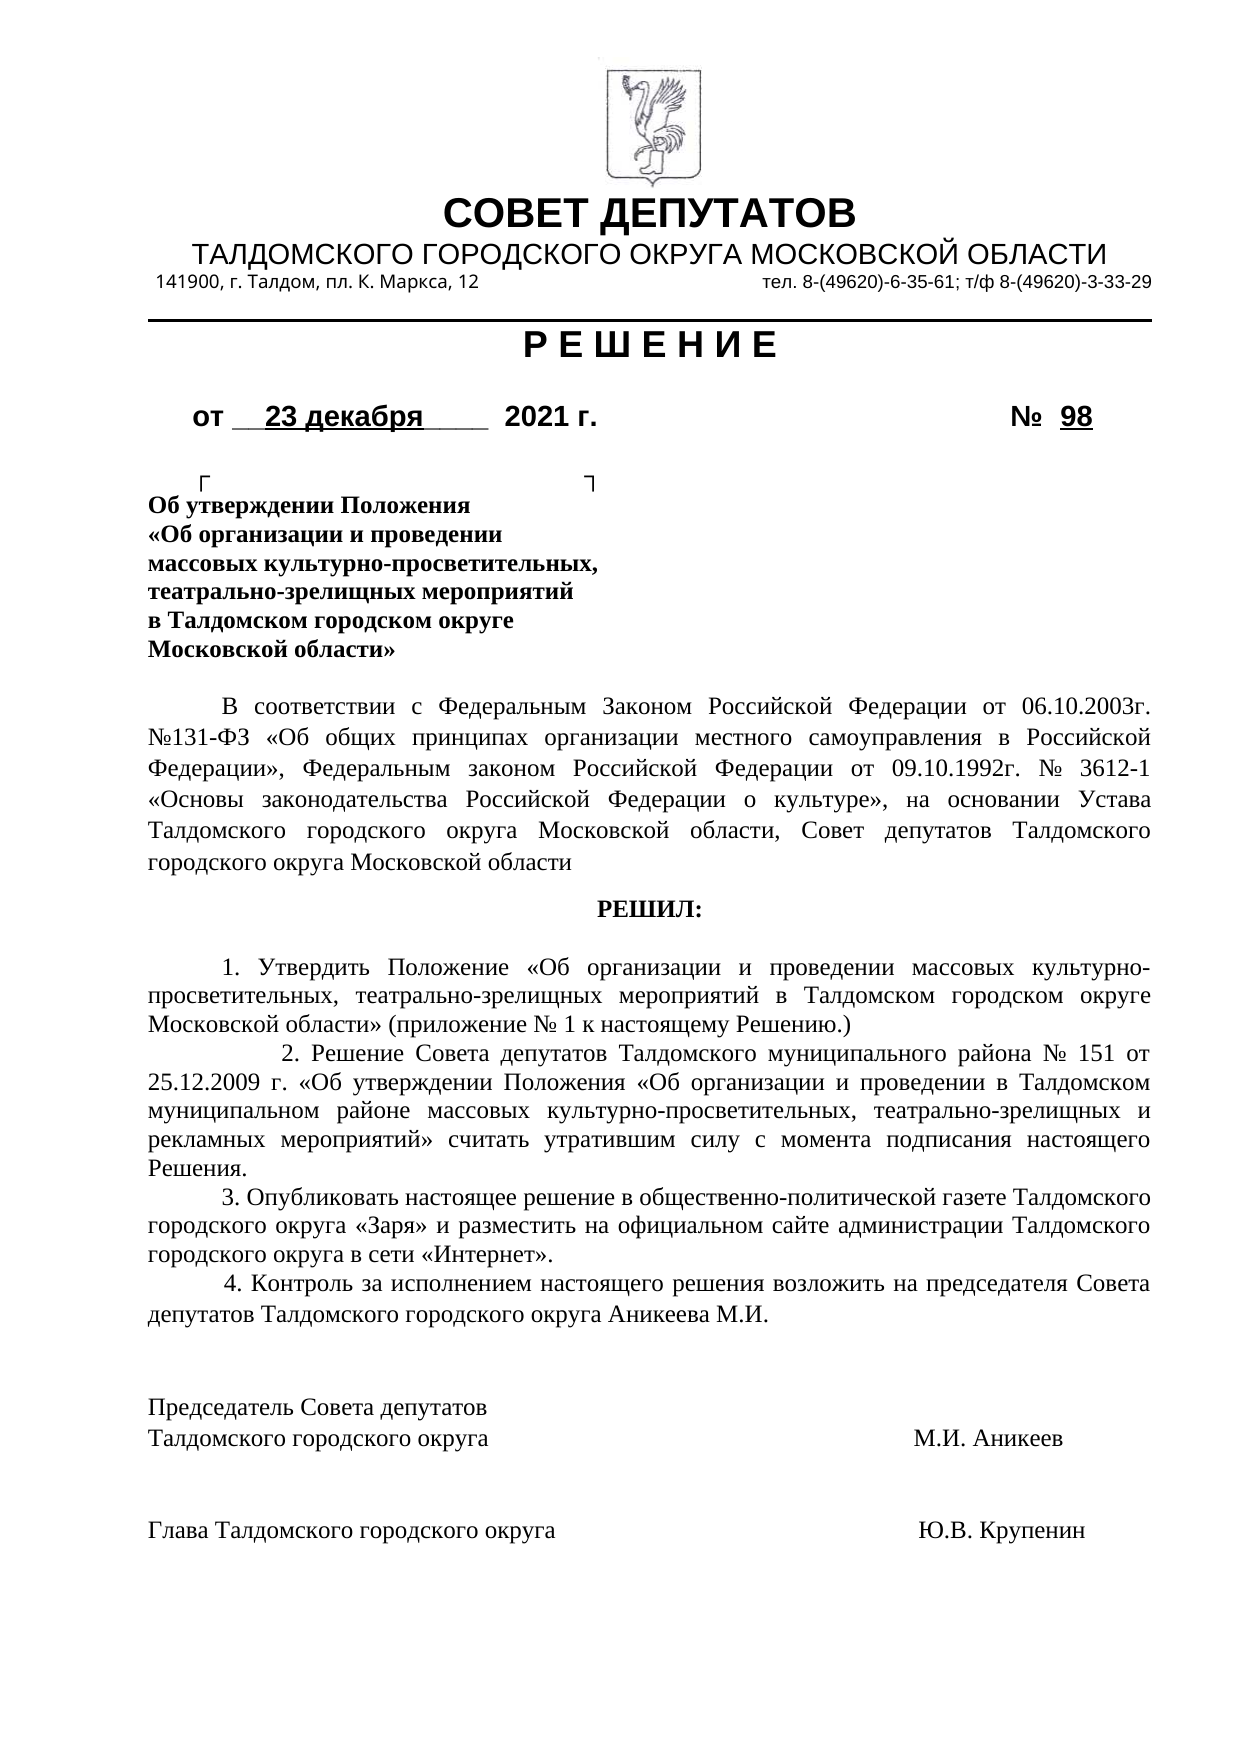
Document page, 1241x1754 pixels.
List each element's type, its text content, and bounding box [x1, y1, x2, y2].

text от __23 декабря____ 2021 г. № 98 [148, 399, 1152, 433]
text в Талдомском городском округе [148, 605, 1152, 634]
text «Об организации и проведении [148, 519, 1152, 548]
text Московской области» [148, 634, 1152, 663]
text РЕШИЛ: [148, 894, 1152, 923]
text СОВЕТ ДЕПУТАТОВ [148, 189, 1152, 237]
text Р Е Ш Е Н И Е [148, 322, 1152, 366]
picture [597, 57, 703, 189]
text Талдомского городского округа М.И. Аникеев [148, 1423, 1152, 1452]
text 4. Контроль за исполнением настоящего решения возложить на председателя Совета депутатов Талдомского городского округа Аникеева М.И. [148, 1268, 1152, 1328]
text Об утверждении Положения [148, 490, 1152, 519]
text 3. Опубликовать настоящее решение в общественно-политической газете Талдомского городского округа «Заря» и разместить на официальном сайте администрации Талдомского городского округа в сети «Интернет». [148, 1182, 1152, 1268]
text В соответствии с Федеральным Законом Российской Федерации от 06.10.2003г. №131-ФЗ «Об общих принципах организации местного самоуправления в Российской Федерации», Федеральным законом Российской Федерации от 09.10.1992г. № 3612-1 «Основы законодательства Российской Федерации о культуре», на основании Устава Талдомского городского округа Московской области, Совет депутатов Талдомского городского округа Московской области [148, 691, 1152, 875]
text 2. Решение Совета депутатов Талдомского муниципального района № 151 от 25.12.2009 г. «Об утверждении Положения «Об организации и проведении в Талдомском муниципальном районе массовых культурно-просветительных, театрально-зрелищных и рекламных мероприятий» считать утратившим силу с момента подписания настоящего Решения. [148, 1038, 1152, 1182]
text 1. Утвердить Положение «Об организации и проведении массовых культурно-просветительных, театрально-зрелищных мероприятий в Талдомском городском округе Московской области» (приложение № 1 к настоящему Решению.) [148, 952, 1152, 1038]
text 141900, г. Талдом, пл. К. Маркса, 12 тел. 8-(49620)-6-35-61; т/ф 8-(49620)-3-33-29 [148, 270, 1152, 293]
text массовых культурно-просветительных, [148, 548, 1152, 576]
text театрально-зрелищных мероприятий [148, 576, 1152, 605]
text Глава Талдомского городского округа Ю.В. Крупенин [148, 1516, 1152, 1544]
text ┌ ┐ [148, 461, 1152, 490]
text Председатель Совета депутатов [148, 1392, 1152, 1421]
text ТАЛДОМСКОГО ГОРОДСКОГО ОКРУГА МОСКОВСКОЙ ОБЛАСТИ [148, 237, 1152, 270]
